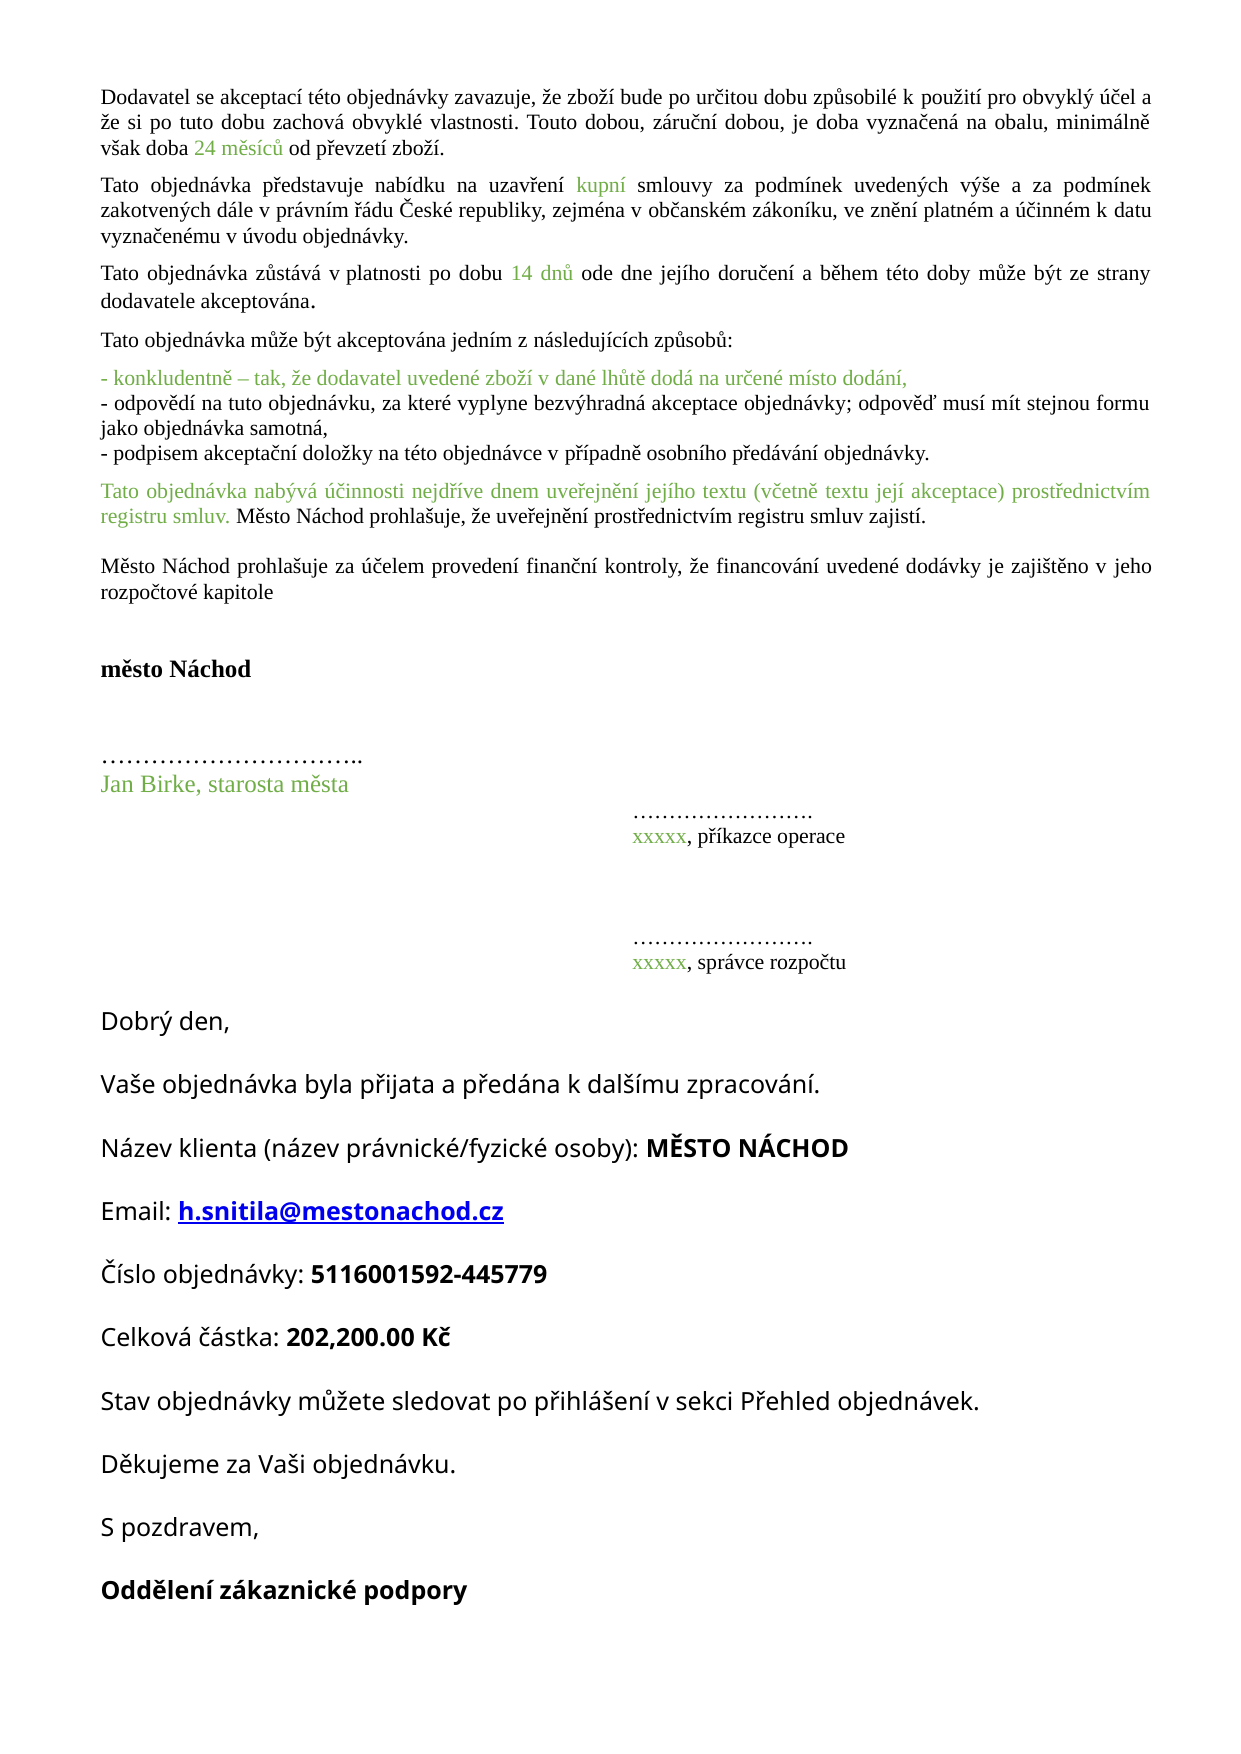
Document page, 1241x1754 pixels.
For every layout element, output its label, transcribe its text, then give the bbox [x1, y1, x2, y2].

text ……………………. [632, 924, 1152, 949]
text Město Náchod prohlašuje za účelem provedení finanční kontroly, že financování uvedené dodávky je zajištěno v jeho rozpočtové kapitole [100, 553, 1152, 604]
text - podpisem akceptační doložky na této objednávce v případně osobního předávání objednávky. [100, 440, 1152, 465]
text město Náchod [100, 654, 1152, 683]
text - konkludentně – tak, že dodavatel uvedené zboží v dané lhůtě dodá na určené místo dodání, [100, 364, 1152, 390]
text Oddělení zákaznické podpory [100, 1573, 1152, 1607]
text Email: h.snitila@mestonachod.cz [100, 1193, 1152, 1227]
text Děkujeme za Vaši objednávku. [100, 1446, 1152, 1480]
text S pozdravem, [100, 1509, 1152, 1544]
text Celková částka: 202,200.00 Kč [100, 1320, 1152, 1354]
text Dobrý den, [100, 1004, 1152, 1038]
text Vaše objednávka byla přijata a předána k dalšímu zpracování. [100, 1067, 1152, 1101]
text Tato objednávka zůstává v platnosti po dobu 14 dnů ode dne jejího doručení a během této doby může být ze strany dodavatele akceptována. [100, 260, 1152, 314]
text xxxxx, správce rozpočtu [632, 949, 1152, 974]
text ………………………….. [100, 741, 1152, 769]
text xxxxx, příkazce operace [632, 823, 1152, 848]
text Tato objednávka nabývá účinnosti nejdříve dnem uveřejnění jejího textu (včetně textu její akceptace) prostřednictvím registru smluv. Město Náchod prohlašuje, že uveřejnění prostřednictvím registru smluv zajistí. [100, 478, 1152, 528]
text Tato objednávka může být akceptována jedním z následujících způsobů: [100, 327, 1152, 352]
text Stav objednávky můžete sledovat po přihlášení v sekci Přehled objednávek. [100, 1383, 1152, 1417]
text Tato objednávka představuje nabídku na uzavření kupní smlouvy za podmínek uvedených výše a za podmínek zakotvených dále v právním řádu České republiky, zejména v občanském zákoníku, ve znění platném a účinném k datu vyznačenému v úvodu objednávky. [100, 172, 1152, 248]
text Jan Birke, starosta města [100, 769, 1152, 798]
text ……………………. [632, 798, 1152, 823]
text - odpovědí na tuto objednávku, za které vyplyne bezvýhradná akceptace objednávky; odpověď musí mít stejnou formu jako objednávka samotná, [100, 390, 1152, 440]
text Dodavatel se akceptací této objednávky zavazuje, že zboží bude po určitou dobu způsobilé k použití pro obvyklý účel a že si po tuto dobu zachová obvyklé vlastnosti. Touto dobou, záruční dobou, je doba vyznačená na obalu, minimálně však doba 24 měsíců od převzetí zboží. [100, 84, 1152, 160]
text Název klienta (název právnické/fyzické osoby): MĚSTO NÁCHOD [100, 1130, 1152, 1164]
text Číslo objednávky: 5116001592-445779 [100, 1257, 1152, 1291]
